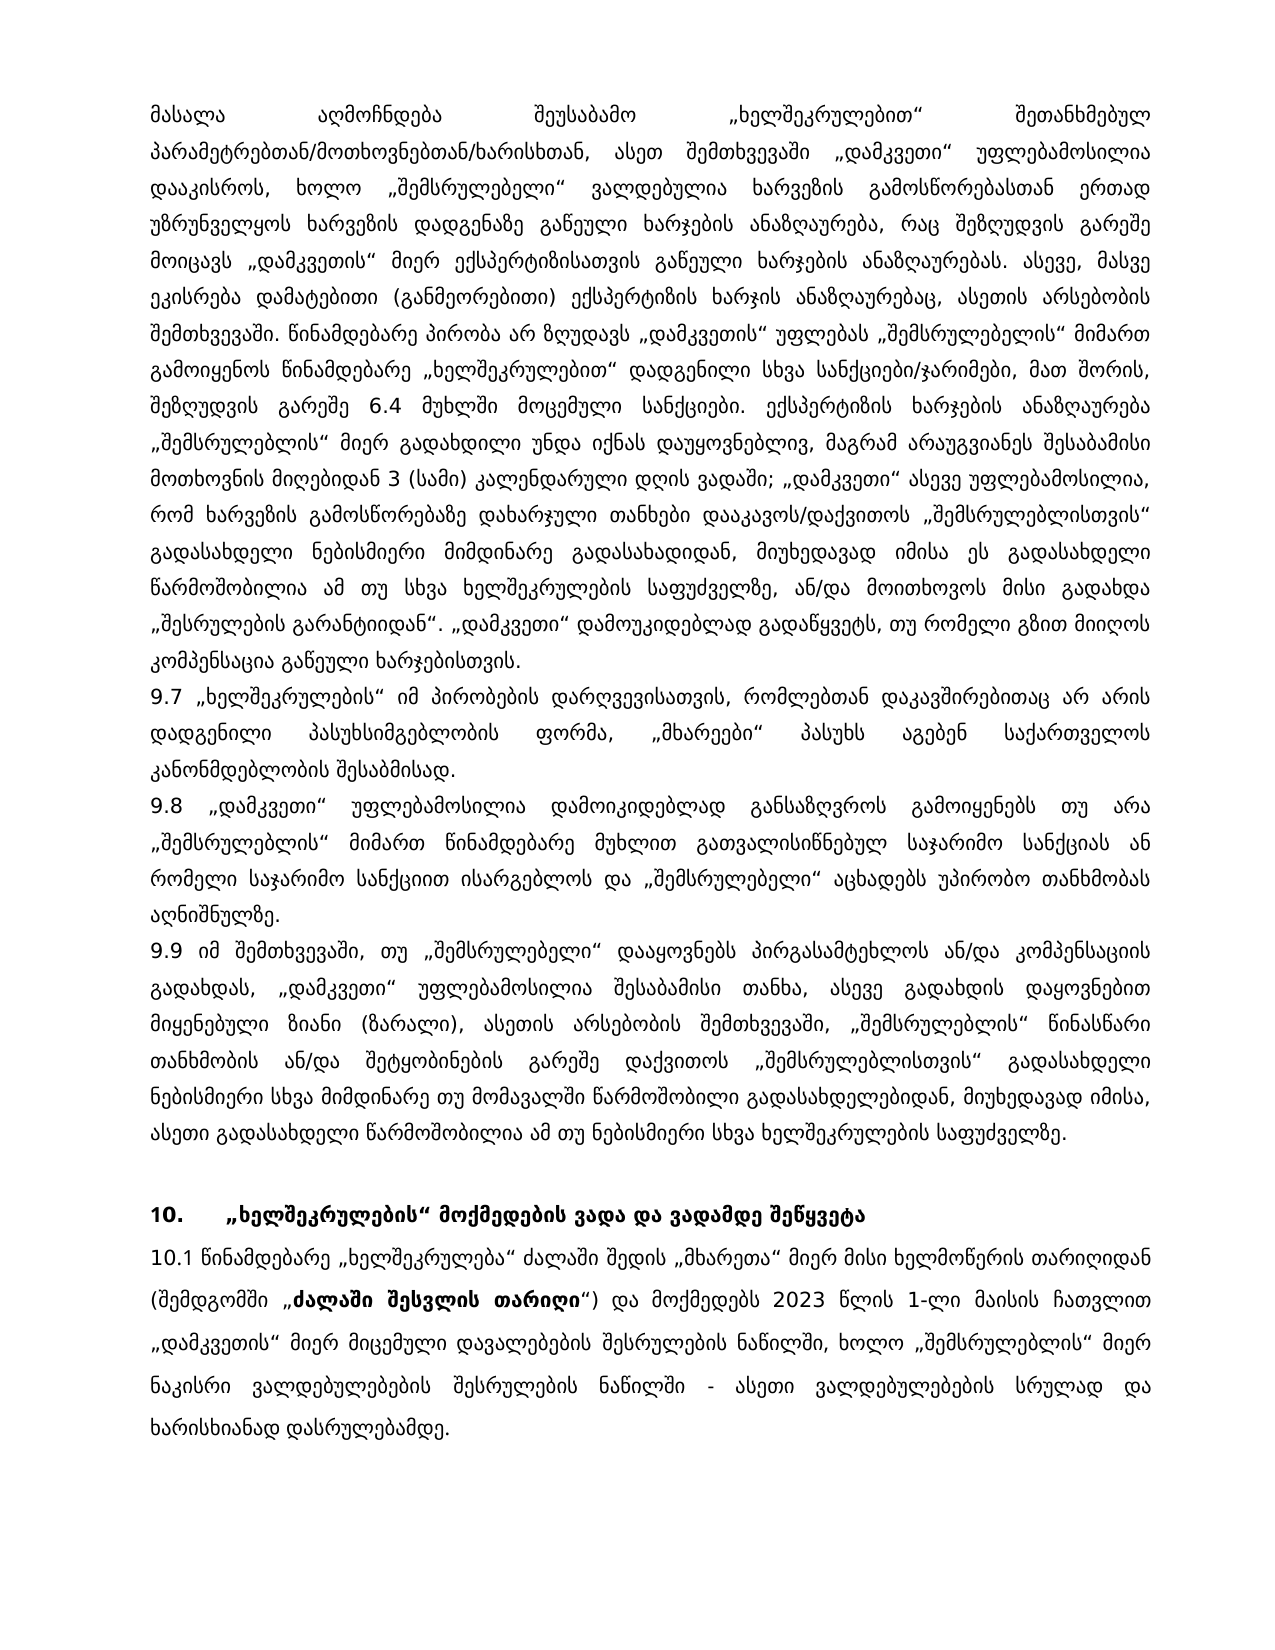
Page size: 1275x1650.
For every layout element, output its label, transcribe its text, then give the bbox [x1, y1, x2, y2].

text 9.9 იმ შემთხვევაში, თუ „შემსრულებელი“ დააყოვნებს პირგასამტეხლოს ან/და კომპენსაციის გადახდას, „დამკვეთი“ უფლებამოსილია შესაბამისი თანხა, ასევე გადახდის დაყოვნებით მიყენებული ზიანი (ზარალი), ასეთის არსებობის შემთხვევაში, „შემსრულებლის“ წინასწარი თანხმობის ან/და შეტყობინების გარეშე დაქვითოს „შემსრულებლისთვის“ გადასახდელი ნებისმიერი სხვა მიმდინარე თუ მომავალში წარმოშობილი გადასახდელებიდან, მიუხედავად იმისა, ასეთი გადასახდელი წარმოშობილია ამ თუ ნებისმიერი სხვა ხელშეკრულების საფუძველზე. [150, 939, 1152, 1146]
text 9.7 „ხელშეკრულების“ იმ პირობების დარღვევისათვის, რომლებთან დაკავშირებითაც არ არის დადგენილი პასუხსიმგებლობის ფორმა, „მხარეები“ პასუხს აგებენ საქართველოს კანონმდებლობის შესაბმისად. [150, 685, 1152, 782]
text 10. „ხელშეკრულების“ მოქმედების ვადა და ვადამდე შეწყვეტა [150, 1200, 1152, 1229]
text 9.8 „დამკვეთი“ უფლებამოსილია დამოიკიდებლად განსაზღვროს გამოიყენებს თუ არა „შემსრულებლის“ მიმართ წინამდებარე მუხლით გათვალისიწნებულ საჯარიმო სანქციას ან რომელი საჯარიმო სანქციით ისარგებლოს და „შემსრულებელი“ აცხადებს უპირობო თანხმობას აღნიშნულზე. [150, 794, 1152, 927]
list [150, 103, 1152, 673]
text 10.1 წინამდებარე „ხელშეკრულება“ ძალაში შედის „მხარეთა“ მიერ მისი ხელმოწერის თარიღიდან (შემდგომში „ძალაში შესვლის თარიღი“) და მოქმედებს 2023 წლის 1-ლი მაისის ჩათვლით „დამკვეთის“ მიერ მიცემული დავალებების შესრულების ნაწილში, ხოლო „შემსრულებლის“ მიერ ნაკისრი ვალდებულებების შესრულების ნაწილში - ასეთი ვალდებულებების სრულად და ხარისხიანად დასრულებამდე. [150, 1243, 1152, 1442]
